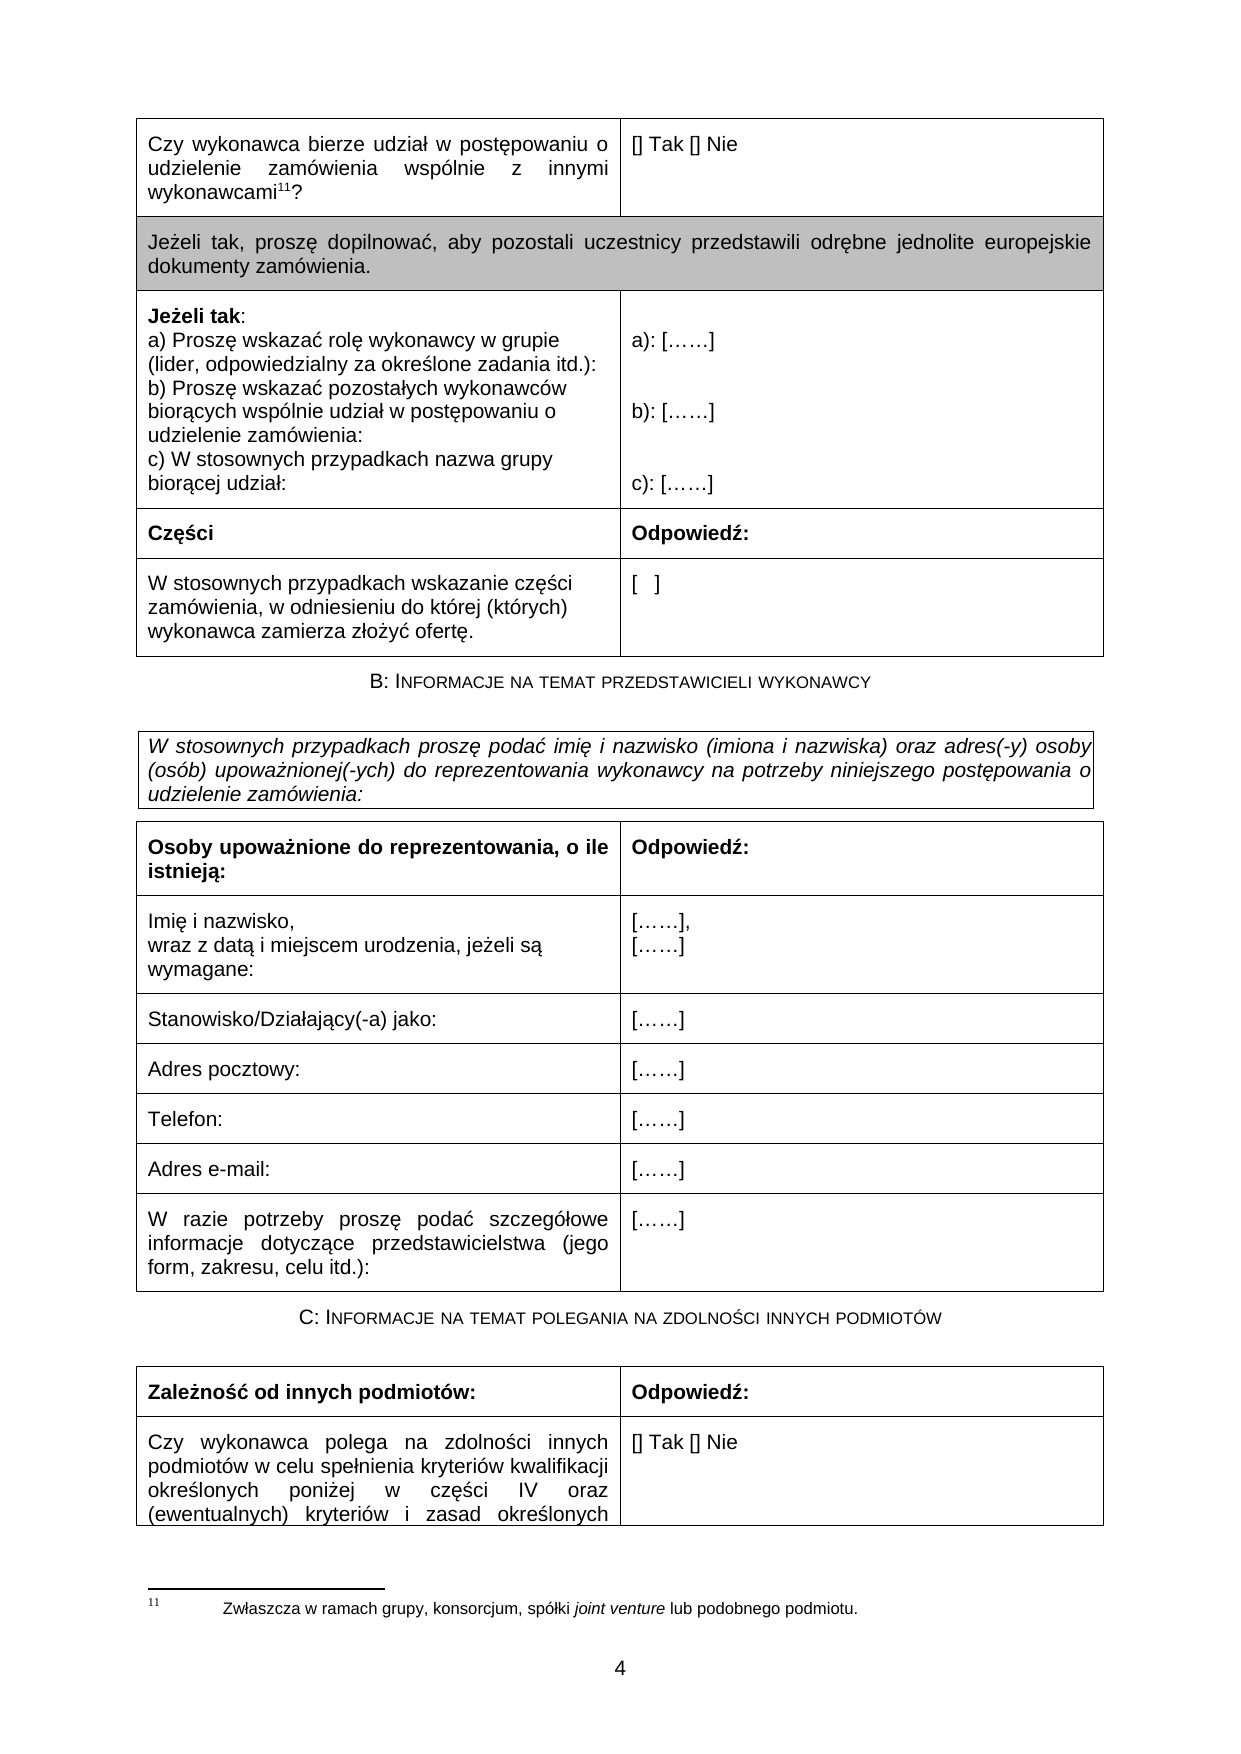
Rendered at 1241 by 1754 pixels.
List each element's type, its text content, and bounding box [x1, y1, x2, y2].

table_cell Jeżeli tak: a) Proszę wskazać rolę wykonawcy w grupie (lider, odpowiedzialny za określone zadania itd.): b) Proszę wskazać pozostałych wykonawców biorących wspólnie udział w postępowaniu o udzielenie zamówienia: c) W stosownych przypadkach nazwa grupy biorącej udział: [137, 291, 620, 508]
table_cell Jeżeli tak, proszę dopilnować, aby pozostali uczestnicy przedstawili odrębne jednolite europejskie dokumenty zamówienia. [137, 217, 1103, 290]
table_cell W razie potrzeby proszę podać szczegółowe informacje dotyczące przedstawicielstwa (jego form, zakresu, celu itd.): [137, 1194, 620, 1291]
table_cell [] Tak [] Nie [621, 119, 1103, 216]
table_cell [ ] [621, 559, 1103, 656]
table_cell Adres pocztowy: [137, 1044, 620, 1093]
table_header Odpowiedź: [621, 1367, 1103, 1416]
table_cell Czy wykonawca bierze udział w postępowaniu o udzielenie zamówienia wspólnie z innymi wykonawcami? [137, 119, 620, 216]
table_header Zależność od innych podmiotów: [137, 1367, 620, 1416]
table_cell [……] [621, 1094, 1103, 1143]
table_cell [137, 1417, 620, 1525]
table_header Osoby upoważnione do reprezentowania, o ile istnieją: [137, 822, 620, 895]
table_cell [……] [621, 1194, 1103, 1291]
table_cell [] Tak [] Nie [621, 1417, 1103, 1525]
table_cell Stanowisko/Działający(-a) jako: [137, 994, 620, 1043]
table_cell W stosownych przypadkach wskazanie części zamówienia, w odniesieniu do której (których) wykonawca zamierza złożyć ofertę. [137, 559, 620, 656]
table_cell Telefon: [137, 1094, 620, 1143]
table_header Odpowiedź: [621, 822, 1103, 895]
table_cell Imię i nazwisko, wraz z datą i miejscem urodzenia, jeżeli są wymagane: [137, 896, 620, 993]
table_cell a): [……] b): [……] c): [……] [621, 291, 1103, 508]
table_cell [……], [……] [621, 896, 1103, 993]
table_cell Części [137, 509, 620, 558]
table_cell Odpowiedź: [621, 509, 1103, 558]
table_cell Adres e-mail: [137, 1144, 620, 1193]
table_cell [……] [621, 1044, 1103, 1093]
table_cell [……] [621, 1144, 1103, 1193]
text W stosownych przypadkach proszę podać imię i nazwisko (imiona i nazwiska) oraz adres(-y) osoby (osób) upoważnionej(-ych) do reprezentowania wykonawcy na potrzeby niniejszego postępowania o udzielenie zamówienia: [139, 732, 1093, 808]
title B: Informacje na temat przedstawicieli wykonawcy [148, 669, 1093, 693]
title C: Informacje na temat polegania na zdolności innych podmiotów [148, 1304, 1093, 1328]
table_cell [……] [621, 994, 1103, 1043]
